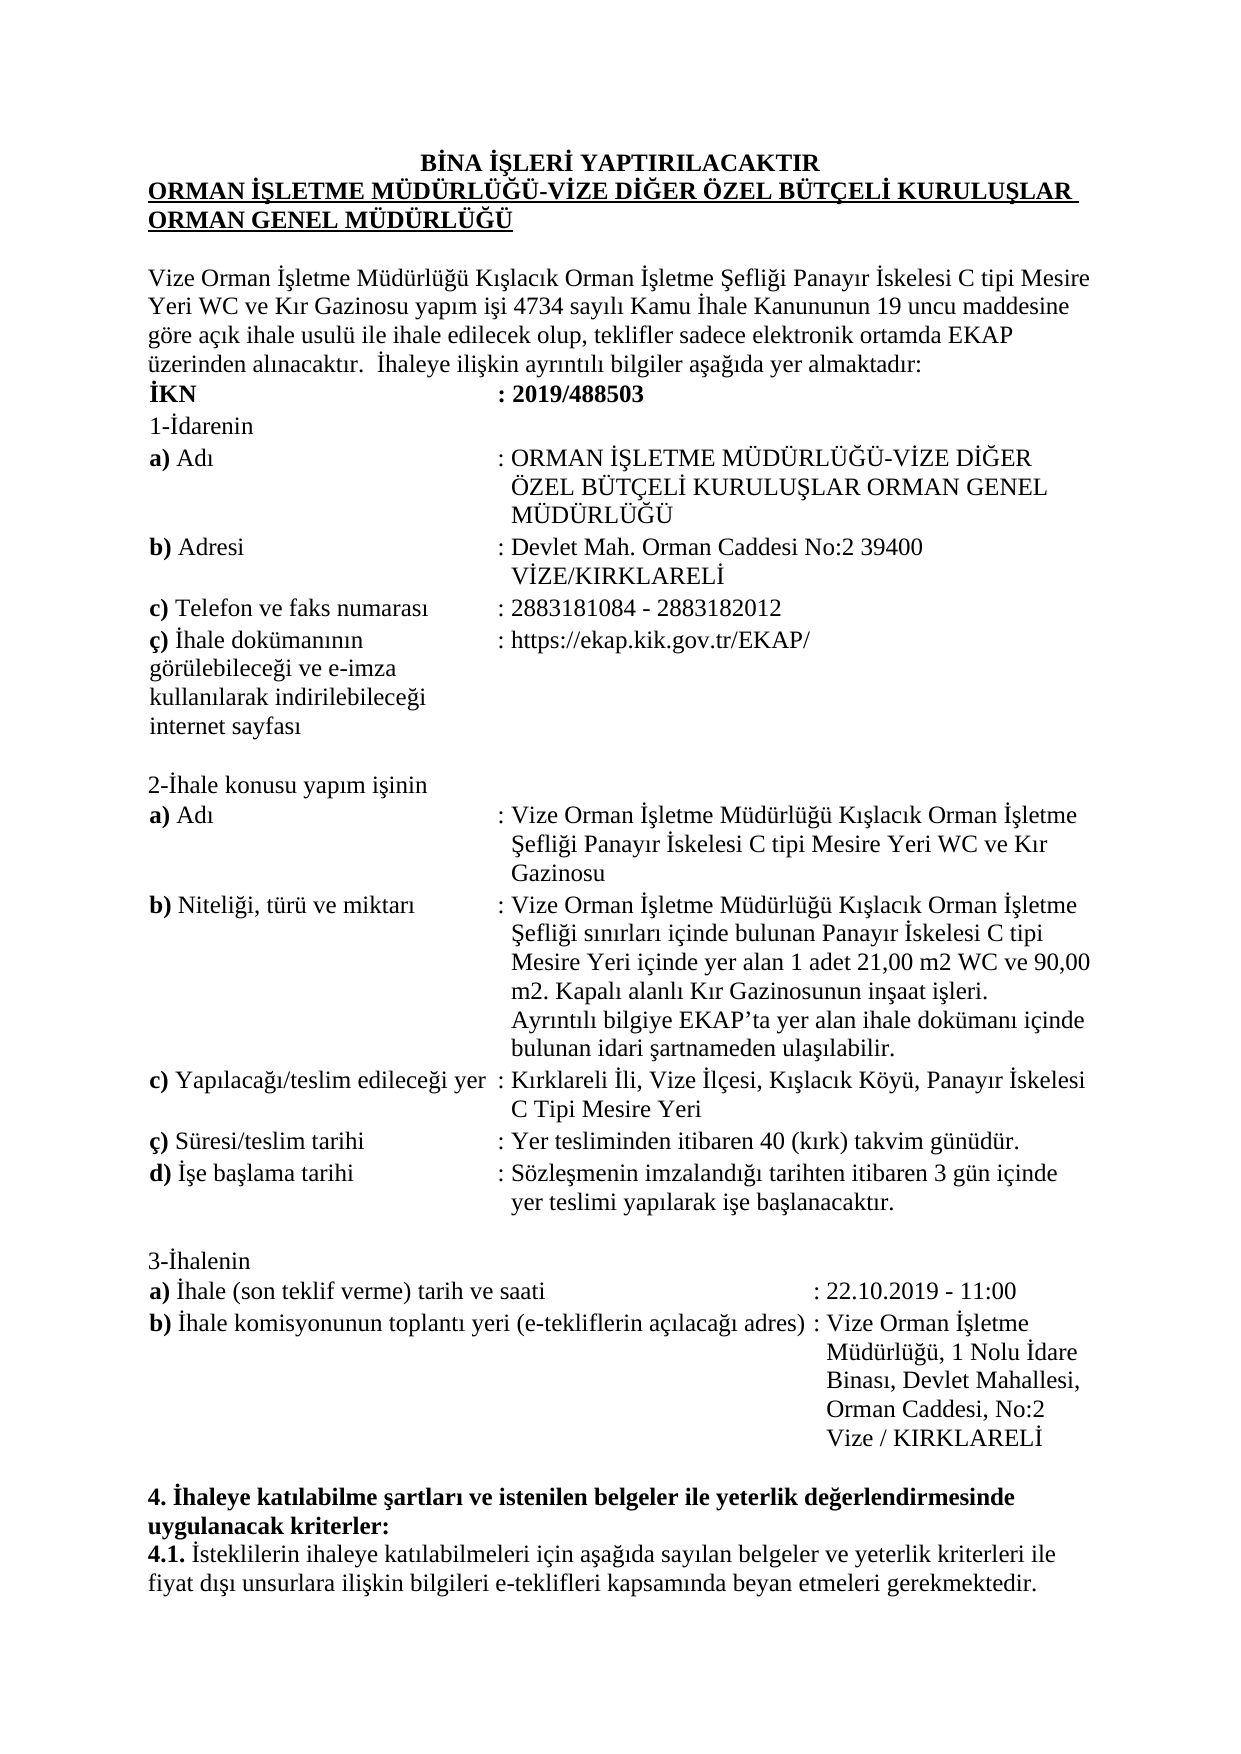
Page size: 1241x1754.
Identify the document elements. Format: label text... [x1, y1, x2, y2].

table_cell Sözleşmenin imzalandığı tarihten itibaren 3 gün içinde yer teslimi yapılarak işe başlanacaktır. [509, 1156, 1093, 1217]
table_header 22.10.2019 - 11:00 [825, 1275, 1093, 1306]
table_cell d) İşe başlama tarihi [148, 1156, 496, 1217]
table_header : [496, 799, 509, 888]
table_cell ç) İhale dokümanının görülebileceği ve e-imza kullanılarak indirilebileceği internet sayfası [148, 623, 496, 741]
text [148, 1453, 1093, 1597]
text 3-İhalenin [148, 1217, 1093, 1274]
table_cell : [496, 1125, 509, 1156]
table_cell b) Niteliği, türü ve miktarı [148, 888, 496, 1064]
table_header Vize Orman İşletme Müdürlüğü Kışlacık Orman İşletme Şefliği Panayır İskelesi C tipi Mesire Yeri WC ve Kır Gazinosu [509, 799, 1093, 888]
table_cell : [496, 1156, 509, 1217]
table_cell Kırklareli İli, Vize İlçesi, Kışlacık Köyü, Panayır İskelesi C Tipi Mesire Yeri [509, 1064, 1093, 1124]
table_cell : [496, 441, 509, 531]
table_cell Vize Orman İşletme Müdürlüğü, 1 Nolu İdare Binası, Devlet Mahallesi, Orman Caddesi, No:2 Vize / KIRKLARELİ [825, 1306, 1093, 1453]
table_cell Devlet Mah. Orman Caddesi No:2 39400 VİZE/KIRKLARELİ [509, 531, 1093, 591]
text BİNA İŞLERİ YAPTIRILACAKTIR [148, 148, 1093, 176]
table_cell : [496, 591, 509, 623]
table_cell a) Adı [148, 441, 496, 531]
text 2-İhale konusu yapım işinin [148, 741, 1093, 799]
table_cell Vize Orman İşletme Müdürlüğü Kışlacık Orman İşletme Şefliği sınırları içinde bulunan Panayır İskelesi C tipi Mesire Yeri içinde yer alan 1 adet 21,00 m2 WC ve 90,00 m2. Kapalı alanlı Kır Gazinosunun inşaat işleri. Ayrıntılı bilgiye EKAP’ta yer alan ihale dokümanı içinde bulunan idari şartnameden ulaşılabilir. [509, 888, 1093, 1064]
table_header a) Adı [148, 799, 496, 888]
table_cell : [496, 531, 509, 591]
table_header İKN [148, 378, 496, 409]
table_cell b) İhale komisyonunun toplantı yeri (e-tekliflerin açılacağı adres) [148, 1306, 811, 1453]
table_cell Yer tesliminden itibaren 40 (kırk) takvim günüdür. [509, 1125, 1093, 1156]
table_header 2019/488503 [511, 378, 1093, 409]
table_cell https://ekap.kik.gov.tr/EKAP/ [509, 623, 1093, 741]
table_cell b) Adresi [148, 531, 496, 591]
table_cell ORMAN İŞLETME MÜDÜRLÜĞÜ-VİZE DİĞER ÖZEL BÜTÇELİ KURULUŞLAR ORMAN GENEL MÜDÜRLÜĞÜ [509, 441, 1093, 531]
table_cell : [496, 1064, 509, 1124]
table_cell : [496, 623, 509, 741]
table_cell 2883181084 - 2883182012 [509, 591, 1093, 623]
table_header : [496, 378, 511, 409]
text ORMAN İŞLETME MÜDÜRLÜĞÜ-VİZE DİĞER ÖZEL BÜTÇELİ KURULUŞLAR ORMAN GENEL MÜDÜRLÜĞÜ Vize Orman İşletme Müdürlüğü Kışlacık Orman İşletme Şefliği Panayır İskelesi C tipi Mesire Yeri WC ve Kır Gazinosu yapım işi 4734 sayılı Kamu İhale Kanununun 19 uncu maddesine göre açık ihale usulü ile ihale edilecek olup, teklifler sadece elektronik ortamda EKAP üzerinden alınacaktır. İhaleye ilişkin ayrıntılı bilgiler aşağıda yer almaktadır: [148, 176, 1093, 378]
table_cell c) Telefon ve faks numarası [148, 591, 496, 623]
table_cell : [496, 888, 509, 1064]
table_header 1-İdarenin [148, 410, 1093, 441]
table_cell : [811, 1306, 824, 1453]
table_cell ç) Süresi/teslim tarihi [148, 1125, 496, 1156]
table_cell c) Yapılacağı/teslim edileceği yer [148, 1064, 496, 1124]
table_header : [811, 1275, 824, 1306]
table_header a) İhale (son teklif verme) tarih ve saati [148, 1275, 811, 1306]
